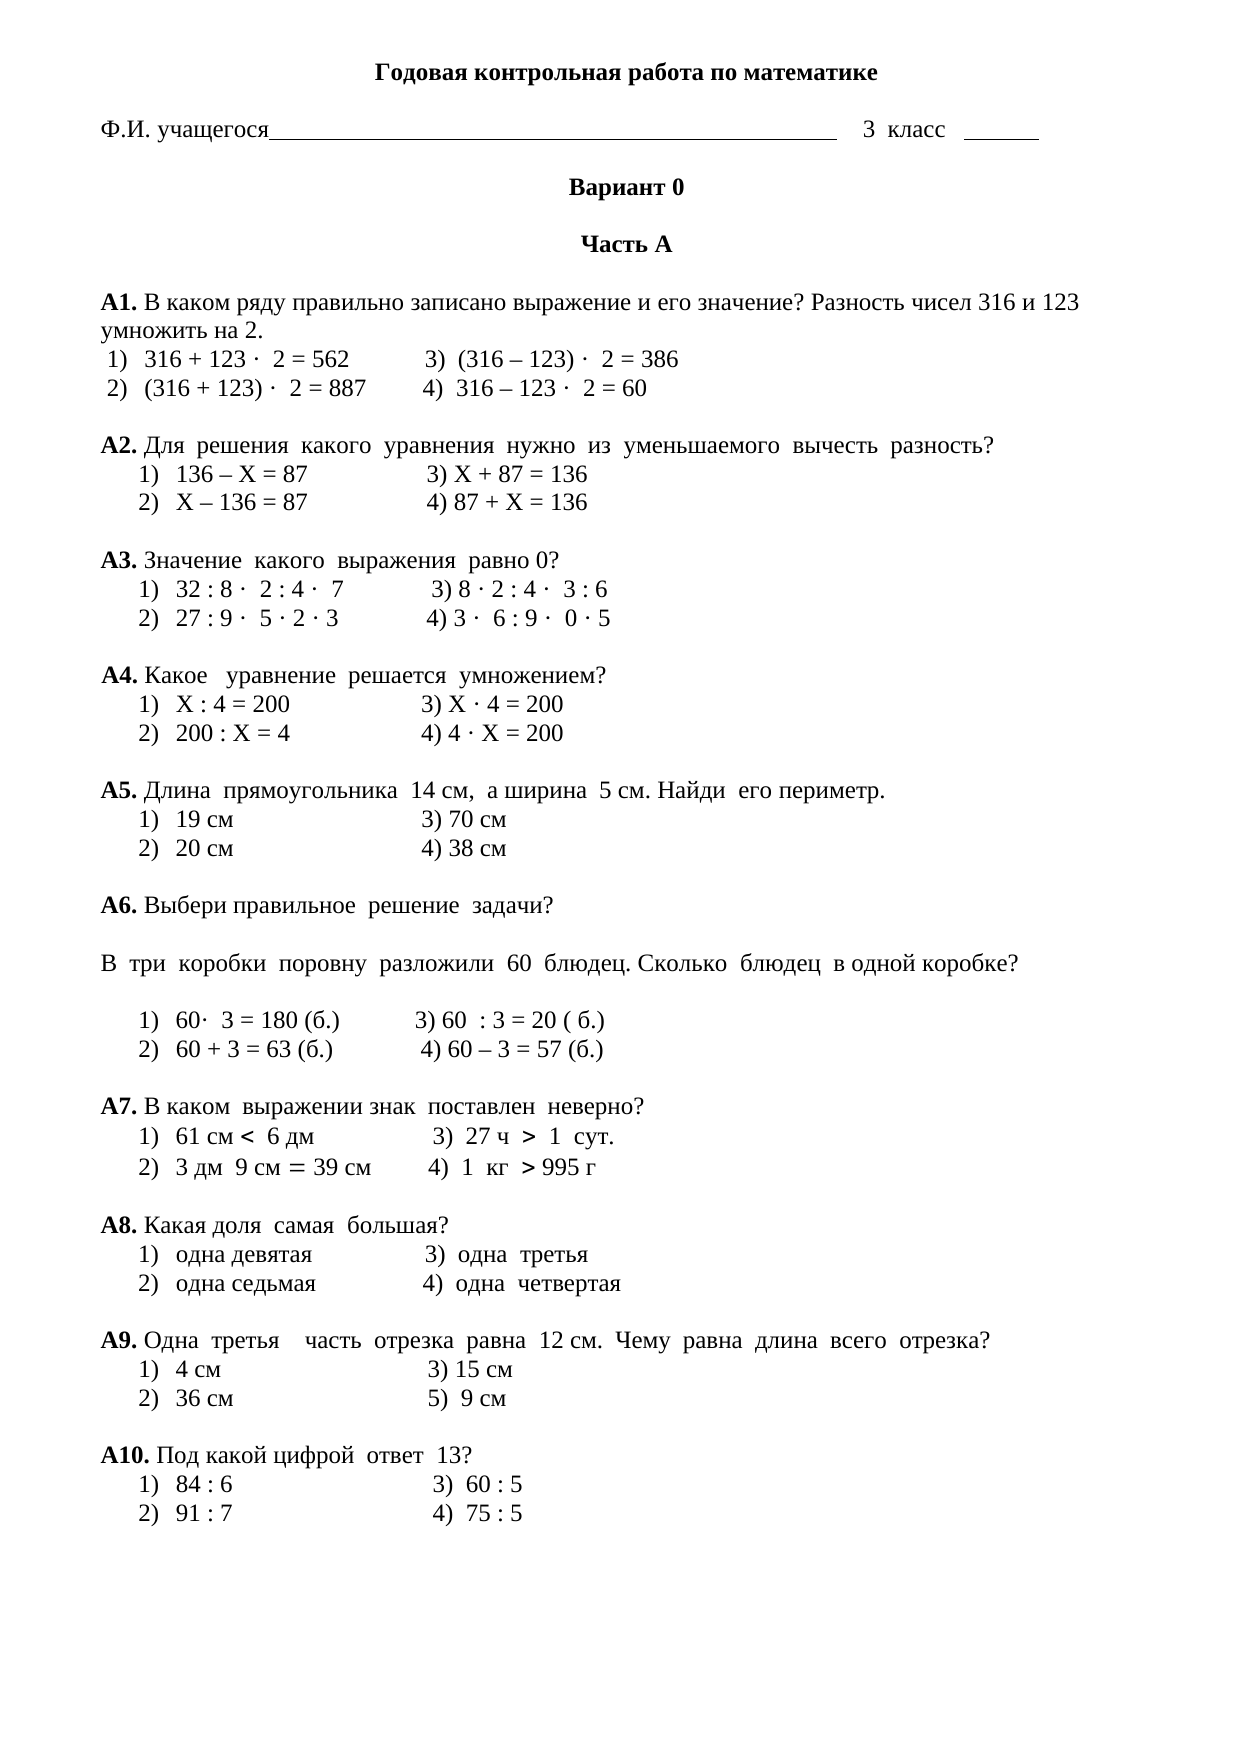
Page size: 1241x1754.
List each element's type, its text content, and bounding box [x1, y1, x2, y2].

text 1) 3) [138, 1354, 1176, 1383]
text 1) 32 : 8 · 2 : 4 · 7 3) 8 · 2 : 4 · 3 : 6 [138, 574, 1176, 603]
text 2) 4) [138, 833, 1176, 861]
subtitle Годовая контрольная работа по математике [77, 57, 1175, 85]
text А4. Какое уравнение решается умножением? [77, 660, 630, 689]
text А1. В каком ряду правильно записано выражение и его значение? Разность чисел 316 и 123 умножить на 2. [100, 287, 1176, 344]
text 1) 136 – Х = 87 3) Х + 87 = 136 [138, 459, 1176, 487]
list одна девятая 3) одна третья [138, 1239, 1176, 1268]
text А3. Значение какого выражения равно 0? [100, 545, 1176, 574]
text А10. Под какой цифрой ответ 13? [100, 1440, 1176, 1469]
text А7. В каком выражении знак поставлен неверно? [100, 1091, 1176, 1120]
text 2) 3 дм  4)  [138, 1151, 1176, 1181]
text 2) 27 : 9 · 5 · 2 · 3 4) 3 · 6 : 9 · 0 · 5 [138, 603, 1176, 631]
text 2) 91 : 7 4) 75 : 5 [138, 1498, 1176, 1527]
list одна седьмая 4) одна четвертая [138, 1268, 1176, 1296]
text 1) 3) [138, 804, 1176, 833]
text 1) 60· 3 = 180 (б.) 3) 60 : 3 = 20 ( б.) [138, 1005, 1176, 1034]
text 2) (316 + 123) · 2 = 887 4) 316 – 123 · 2 = 60 [107, 373, 1176, 402]
text 1)  6 дм 3) 27 ч  1 сут. [138, 1120, 1176, 1151]
text А2. Для решения какого уравнения нужно из уменьшаемого вычесть разность? [100, 430, 1176, 459]
text 2) 200 : Х = 4 4) 4 · Х = 200 [77, 718, 624, 746]
subtitle Вариант 0 Часть А [567, 172, 686, 258]
text 2) 5) [138, 1383, 1176, 1412]
text 1) 316 + 123 · 2 = 562 3) (316 – 123) · 2 = 386 [107, 344, 1176, 373]
text 1) Х : 4 = 200 3) Х · 4 = 200 [77, 689, 624, 718]
text Ф.И. учащегося 3 класс [100, 114, 1176, 142]
text А9. Одна третья часть отрезка равна . Чему равна длина всего отрезка? [100, 1325, 1176, 1354]
text 2) Х – 136 = 87 4) 87 + Х = 136 [138, 487, 1176, 516]
text В три коробки поровну разложили 60 блюдец. Сколько блюдец в одной коробке? [100, 948, 1176, 976]
text 2) 60 + 3 = 63 (б.) 4) 60 – 3 = 57 (б.) [138, 1034, 1176, 1063]
text 1) 84 : 6 3) 60 : 5 [138, 1469, 1176, 1498]
text А5. Длина прямоугольника , а ширина . Найди его периметр. [100, 775, 1176, 804]
text А6. Выбери правильное решение задачи? [100, 890, 1176, 919]
text А8. Какая доля самая большая? [100, 1210, 1176, 1239]
